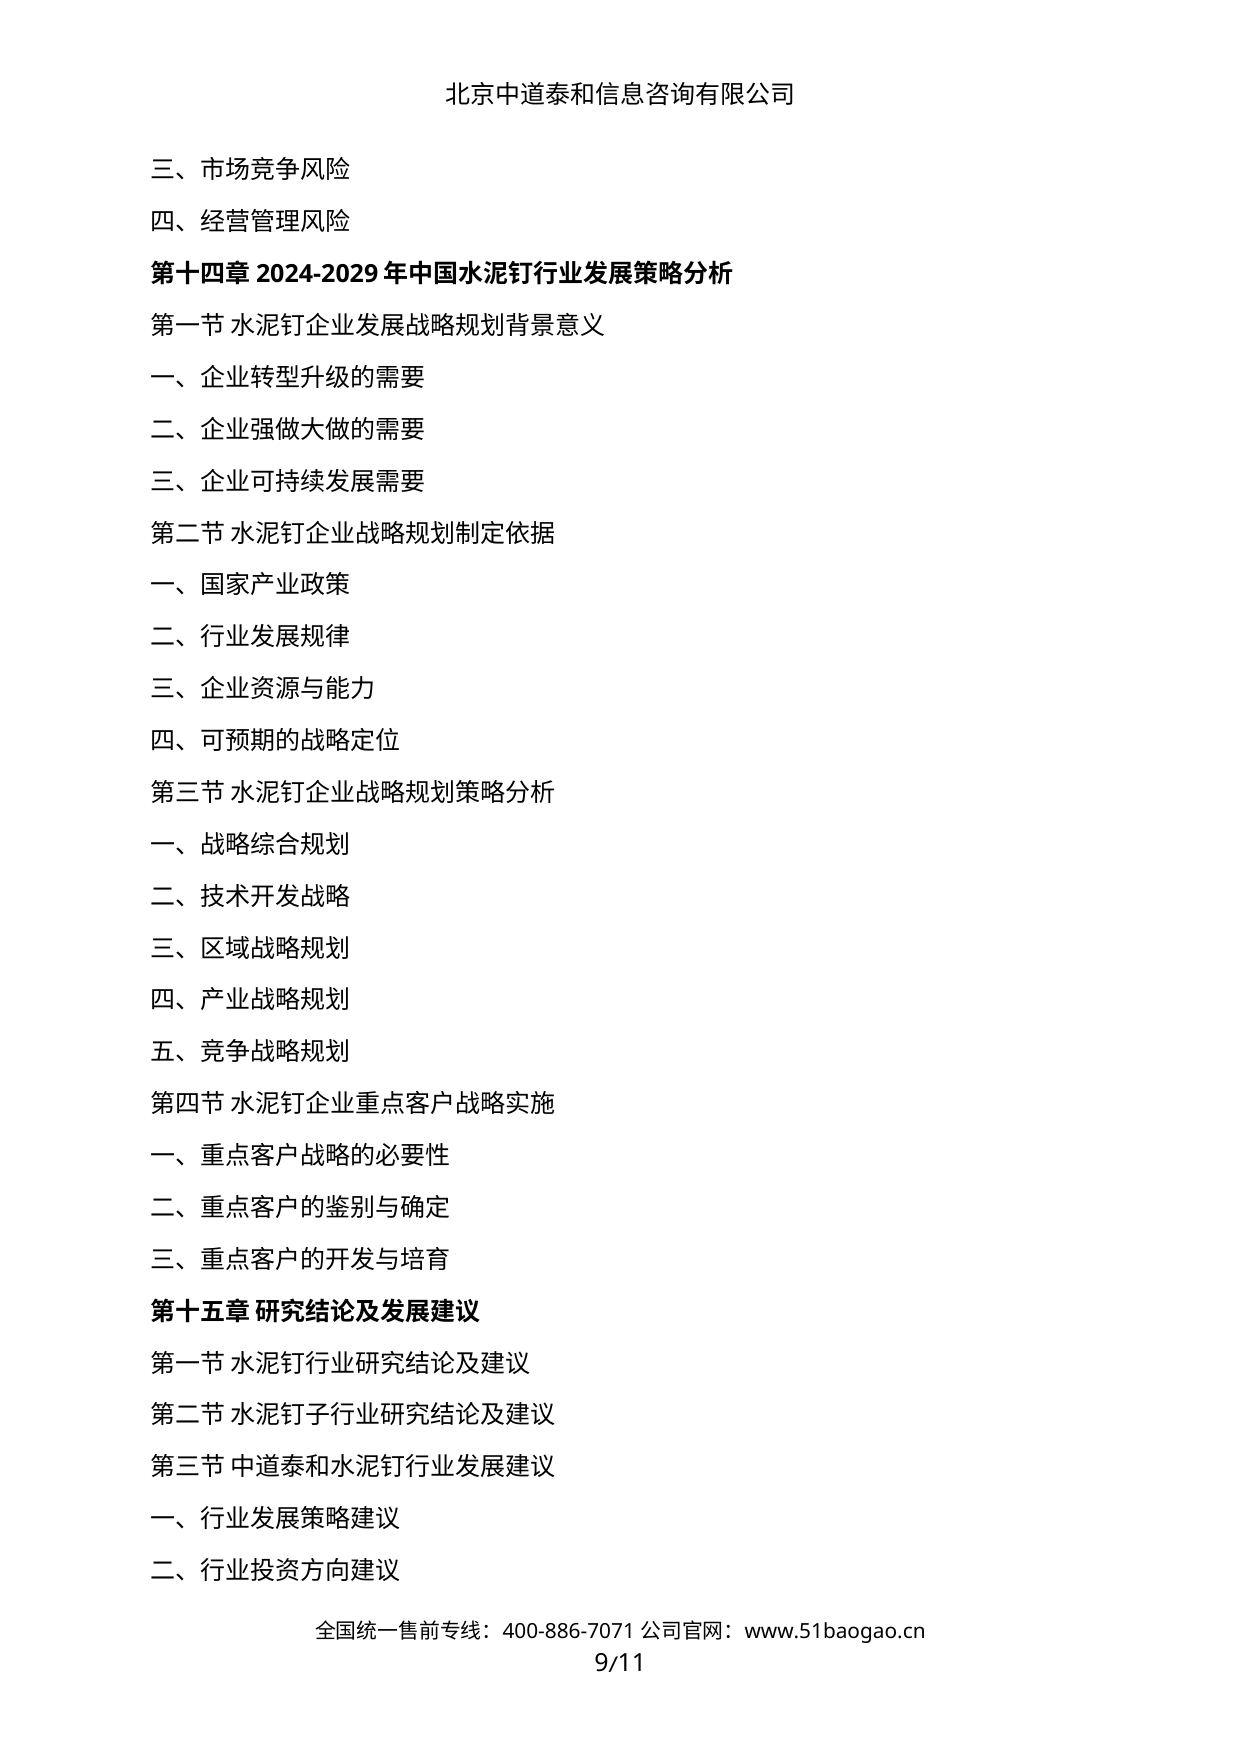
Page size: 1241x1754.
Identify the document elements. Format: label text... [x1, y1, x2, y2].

text 第十四章 2024-2029年中国水泥钉行业发展策略分析 [150, 254, 1090, 290]
text 三、企业可持续发展需要 [150, 461, 1090, 497]
text 第一节 水泥钉行业研究结论及建议 [150, 1343, 1090, 1379]
text 三、市场竞争风险 [150, 150, 1090, 186]
text 第四节 水泥钉企业重点客户战略实施 [150, 1084, 1090, 1120]
text 第一节 水泥钉企业发展战略规划背景意义 [150, 306, 1090, 342]
text 二、技术开发战略 [150, 876, 1090, 912]
text 三、重点客户的开发与培育 [150, 1239, 1090, 1276]
text 四、产业战略规划 [150, 980, 1090, 1016]
text 一、重点客户战略的必要性 [150, 1136, 1090, 1172]
text 一、行业发展策略建议 [150, 1499, 1090, 1535]
text 五、竞争战略规划 [150, 1032, 1090, 1068]
text 四、经营管理风险 [150, 202, 1090, 238]
text 三、企业资源与能力 [150, 669, 1090, 705]
text 一、战略综合规划 [150, 824, 1090, 861]
text 一、企业转型升级的需要 [150, 357, 1090, 394]
text 第三节 水泥钉企业战略规划策略分析 [150, 772, 1090, 809]
text 第二节 水泥钉企业战略规划制定依据 [150, 513, 1090, 549]
text 二、行业投资方向建议 [150, 1551, 1090, 1587]
text 二、行业发展规律 [150, 617, 1090, 653]
text 二、重点客户的鉴别与确定 [150, 1187, 1090, 1224]
text 四、可预期的战略定位 [150, 721, 1090, 757]
text 二、企业强做大做的需要 [150, 409, 1090, 446]
text 一、国家产业政策 [150, 565, 1090, 601]
text 第十五章 研究结论及发展建议 [150, 1291, 1090, 1327]
text 第三节 中道泰和水泥钉行业发展建议 [150, 1447, 1090, 1483]
text 三、区域战略规划 [150, 928, 1090, 964]
text 第二节 水泥钉子行业研究结论及建议 [150, 1395, 1090, 1431]
